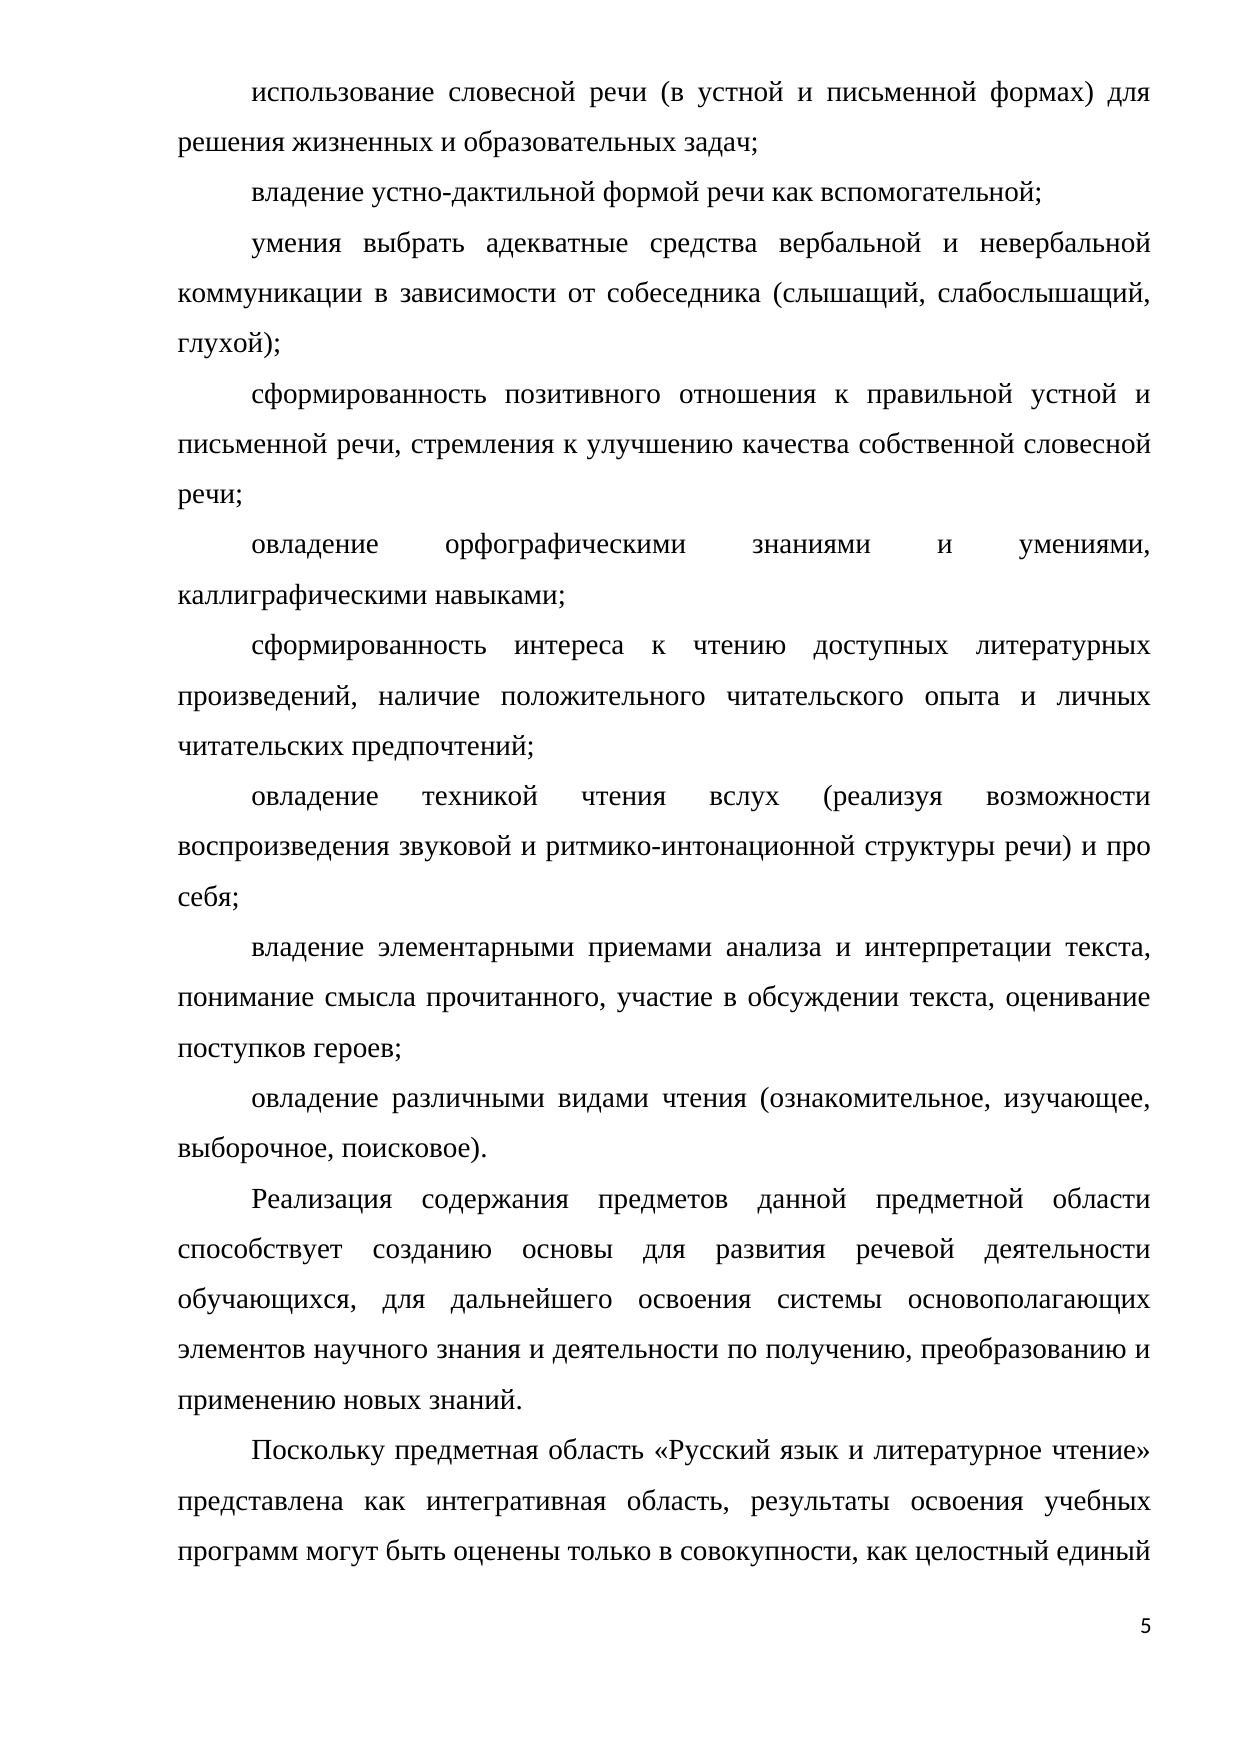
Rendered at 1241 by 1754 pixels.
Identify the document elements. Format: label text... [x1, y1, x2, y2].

text умения выбрать адекватные средства вербальной и невербальной коммуникации в зависимости от собеседника (слышащий, слабослышащий, глухой); [177, 225, 1152, 359]
text Реализация содержания предметов данной предметной области способствует созданию основы для развития речевой деятельности обучающихся, для дальнейшего освоения системы основополагающих элементов научного знания и деятельности по получению, преобразованию и применению новых знаний. [177, 1181, 1152, 1416]
text сформированность позитивного отношения к правильной устной и письменной речи, стремления к улучшению качества собственной словесной речи; [177, 376, 1152, 510]
text овладение различными видами чтения (ознакомительное, изучающее, выборочное, поисковое). [177, 1080, 1152, 1164]
text овладение орфографическими знаниями и умениями, каллиграфическими навыками; [177, 527, 1152, 611]
text овладение техникой чтения вслух (реализуя возможности воспроизведения звуковой и ритмико-интонационной структуры речи) и про себя; [177, 778, 1152, 912]
text использование словесной речи (в устной и письменной формах) для решения жизненных и образовательных задач; [177, 74, 1152, 158]
text сформированность интереса к чтению доступных литературных произведений, наличие положительного читательского опыта и личных читательских предпочтений; [177, 627, 1152, 761]
text владение устно-дактильной формой речи как вспомогательной; [177, 174, 1152, 208]
text владение элементарными приемами анализа и интерпретации текста, понимание смысла прочитанного, участие в обсуждении текста, оценивание поступков героев; [177, 929, 1152, 1063]
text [177, 1432, 1152, 1566]
